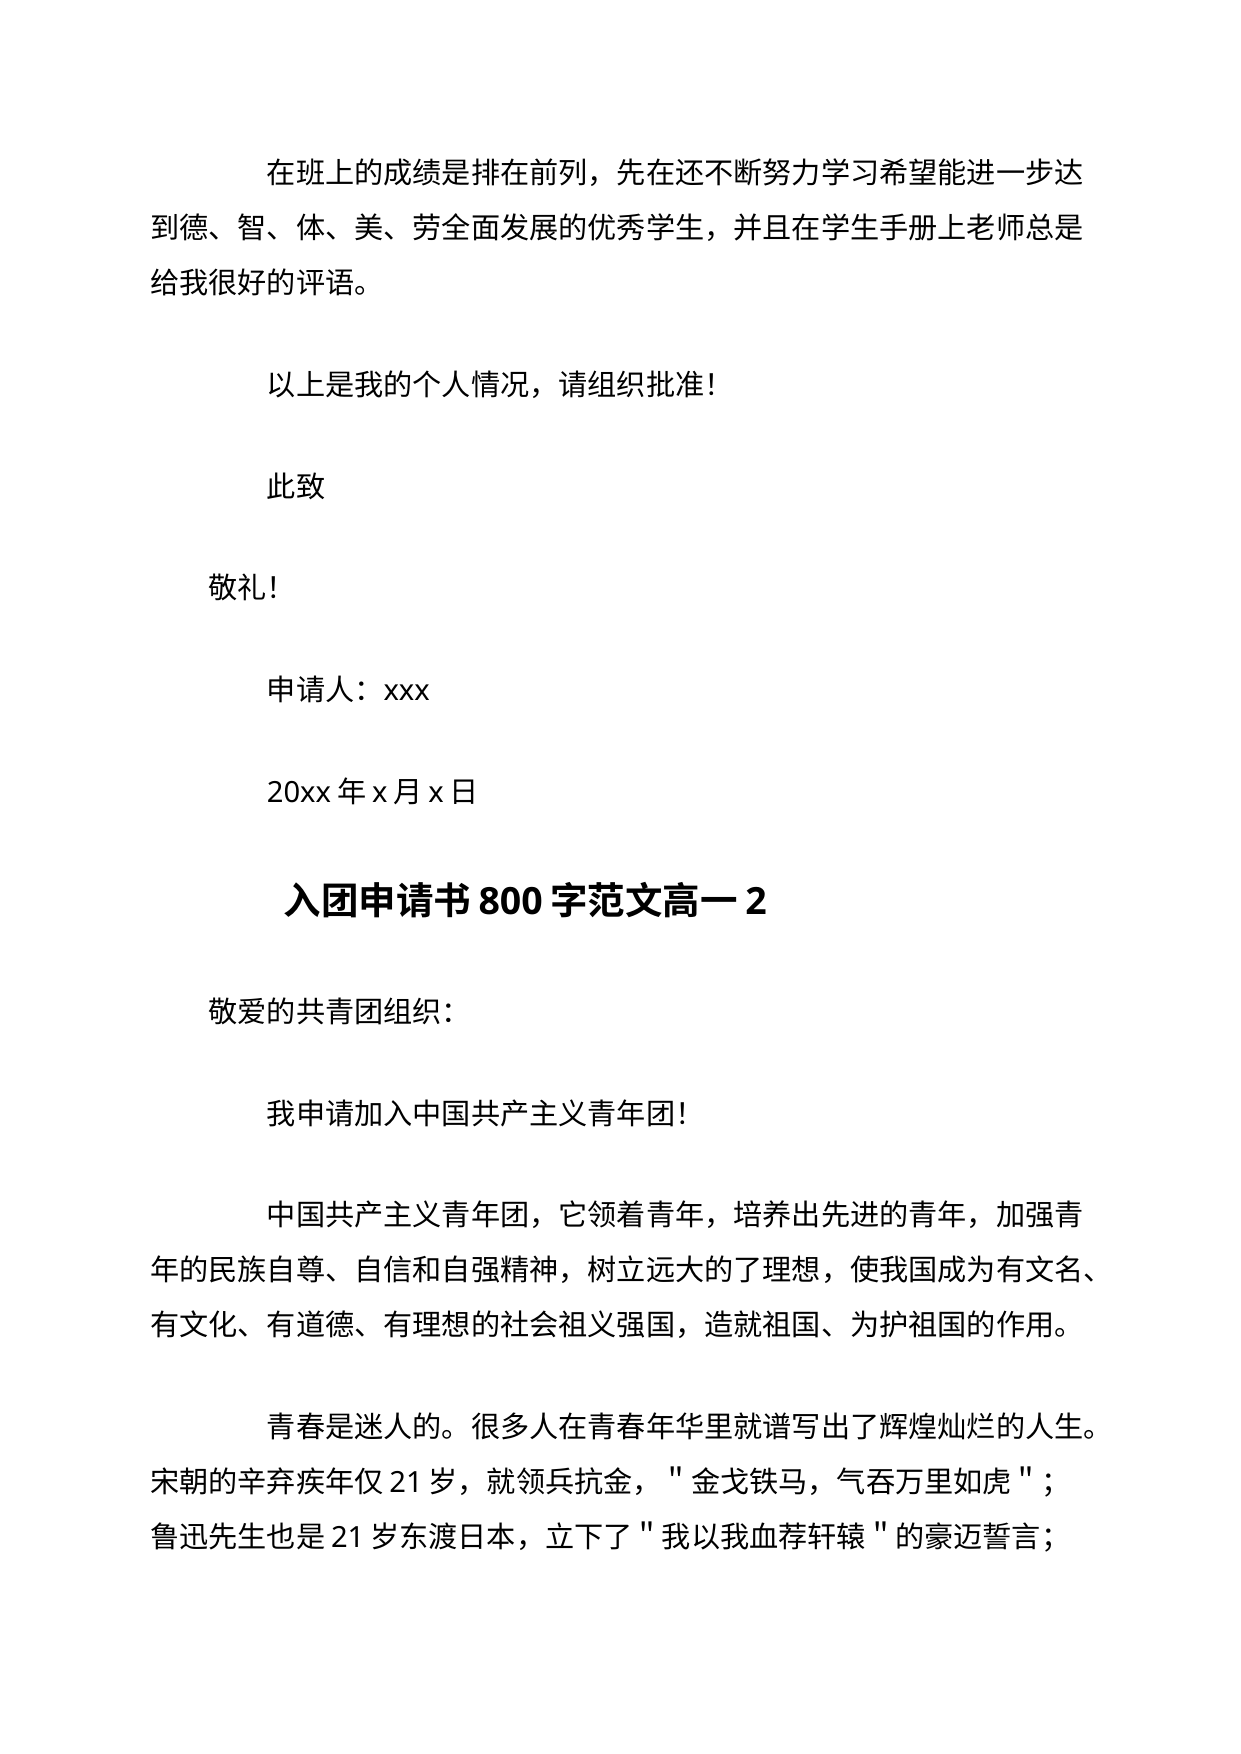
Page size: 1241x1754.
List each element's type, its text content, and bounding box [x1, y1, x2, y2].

text 敬礼！ [150, 565, 1090, 607]
text 入团申请书800字范文高一2 [150, 871, 1090, 925]
text 20xx年x月x日 [150, 769, 1090, 811]
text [150, 1403, 1090, 1556]
text 在班上的成绩是排在前列，先在还不断努力学习希望能进一步达到德、智、体、美、劳全面发展的优秀学生，并且在学生手册上老师总是给我很好的评语。 [150, 150, 1090, 302]
text 我申请加入中国共产主义青年团！ [150, 1090, 1090, 1132]
text 申请人：xxx [150, 667, 1090, 709]
text 敬爱的共青团组织： [150, 988, 1090, 1031]
text 此致 [150, 463, 1090, 506]
text 中国共产主义青年团，它领着青年，培养出先进的青年，加强青年的民族自尊、自信和自强精神，树立远大的了理想，使我国成为有文名、有文化、有道德、有理想的社会祖义强国，造就祖国、为护祖国的作用。 [150, 1192, 1090, 1344]
text 以上是我的个人情况，请组织批准！ [150, 362, 1090, 404]
